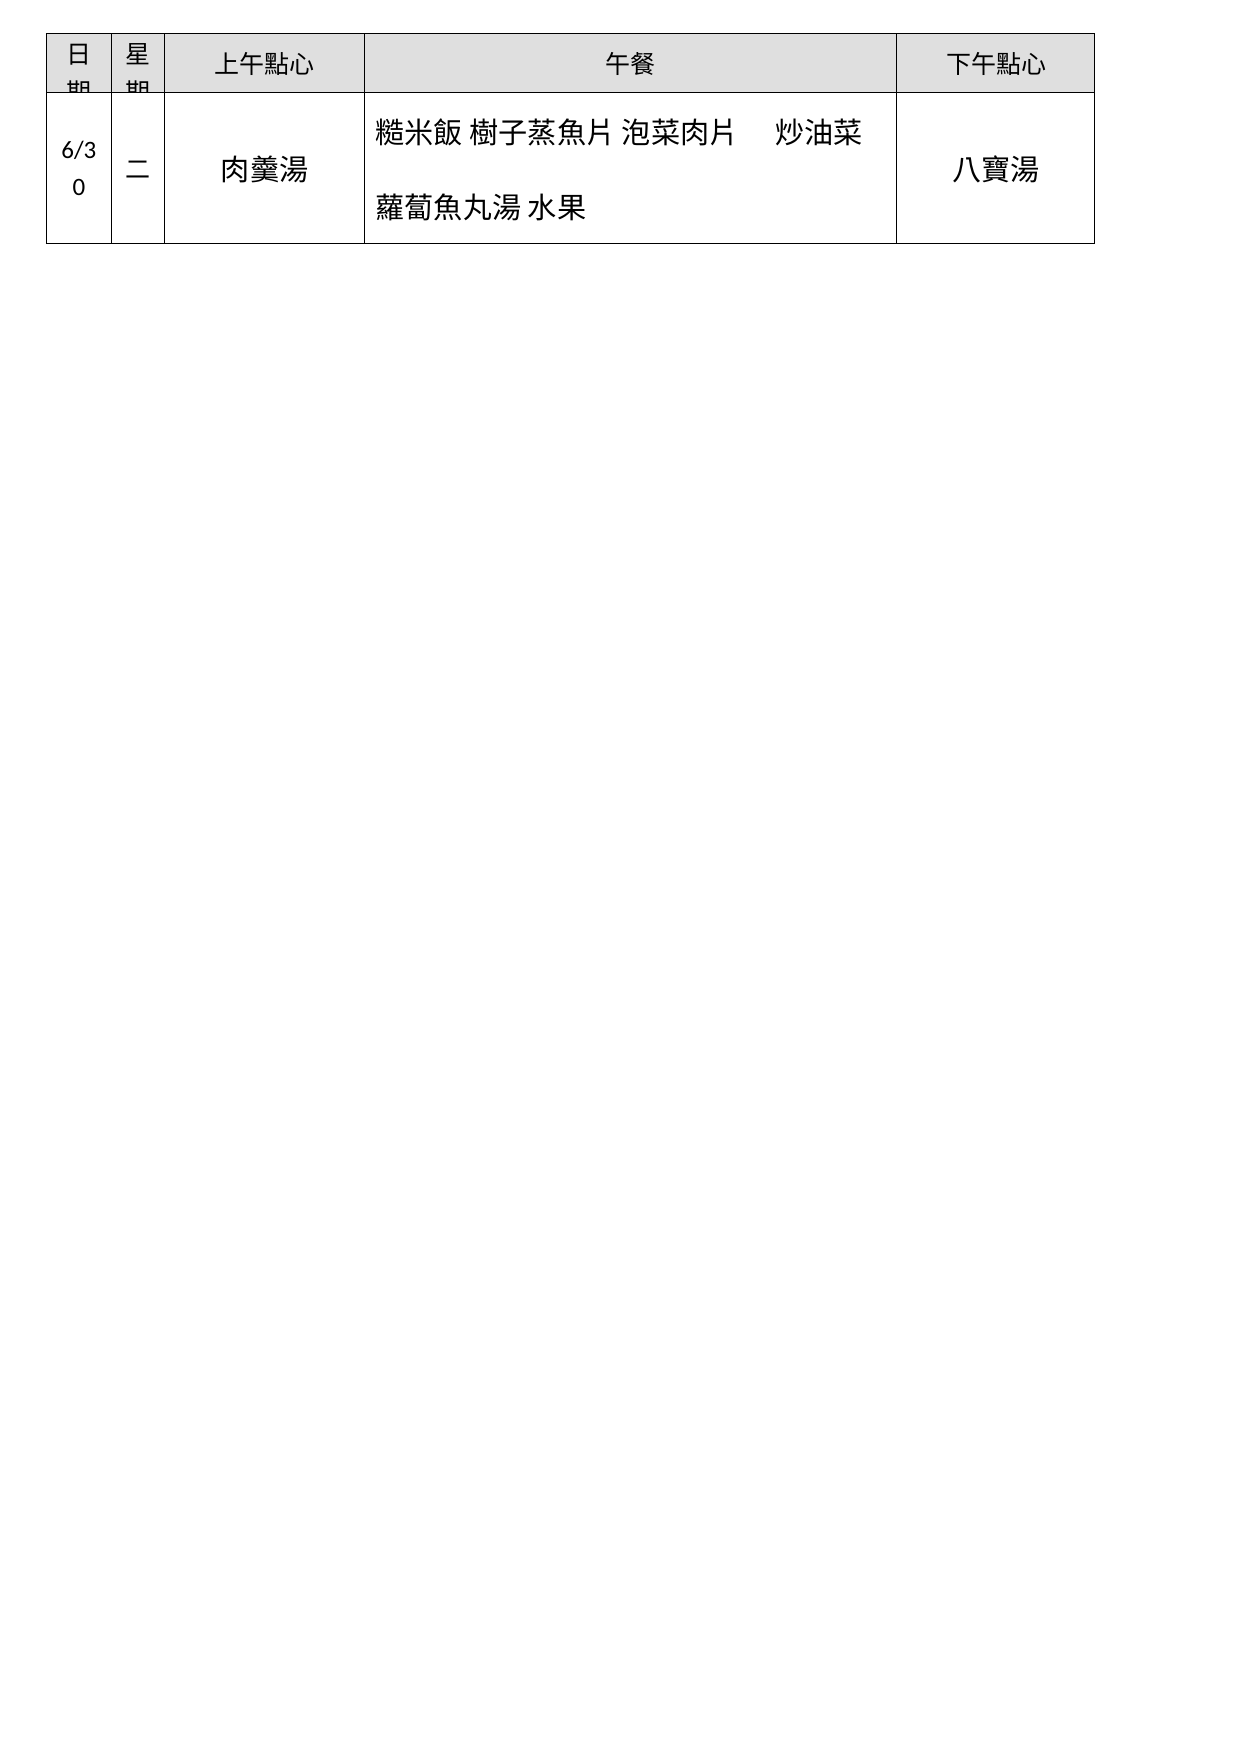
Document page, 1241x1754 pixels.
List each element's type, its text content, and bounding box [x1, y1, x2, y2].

table_header 星期 [112, 34, 164, 92]
table_cell 八寶湯 [897, 93, 1094, 243]
table_header 下午點心 [897, 34, 1094, 92]
table_cell 6/30 [47, 93, 111, 243]
table_cell 糙米飯 樹子蒸魚片 泡菜肉片 炒油菜 蘿蔔魚丸湯 水果 [365, 93, 896, 243]
table_header 午餐 [365, 34, 896, 92]
table_header 上午點心 [165, 34, 364, 92]
table_cell 二 [112, 93, 164, 243]
table_cell 肉羹湯 [165, 93, 364, 243]
table_header 日期 [47, 34, 111, 92]
